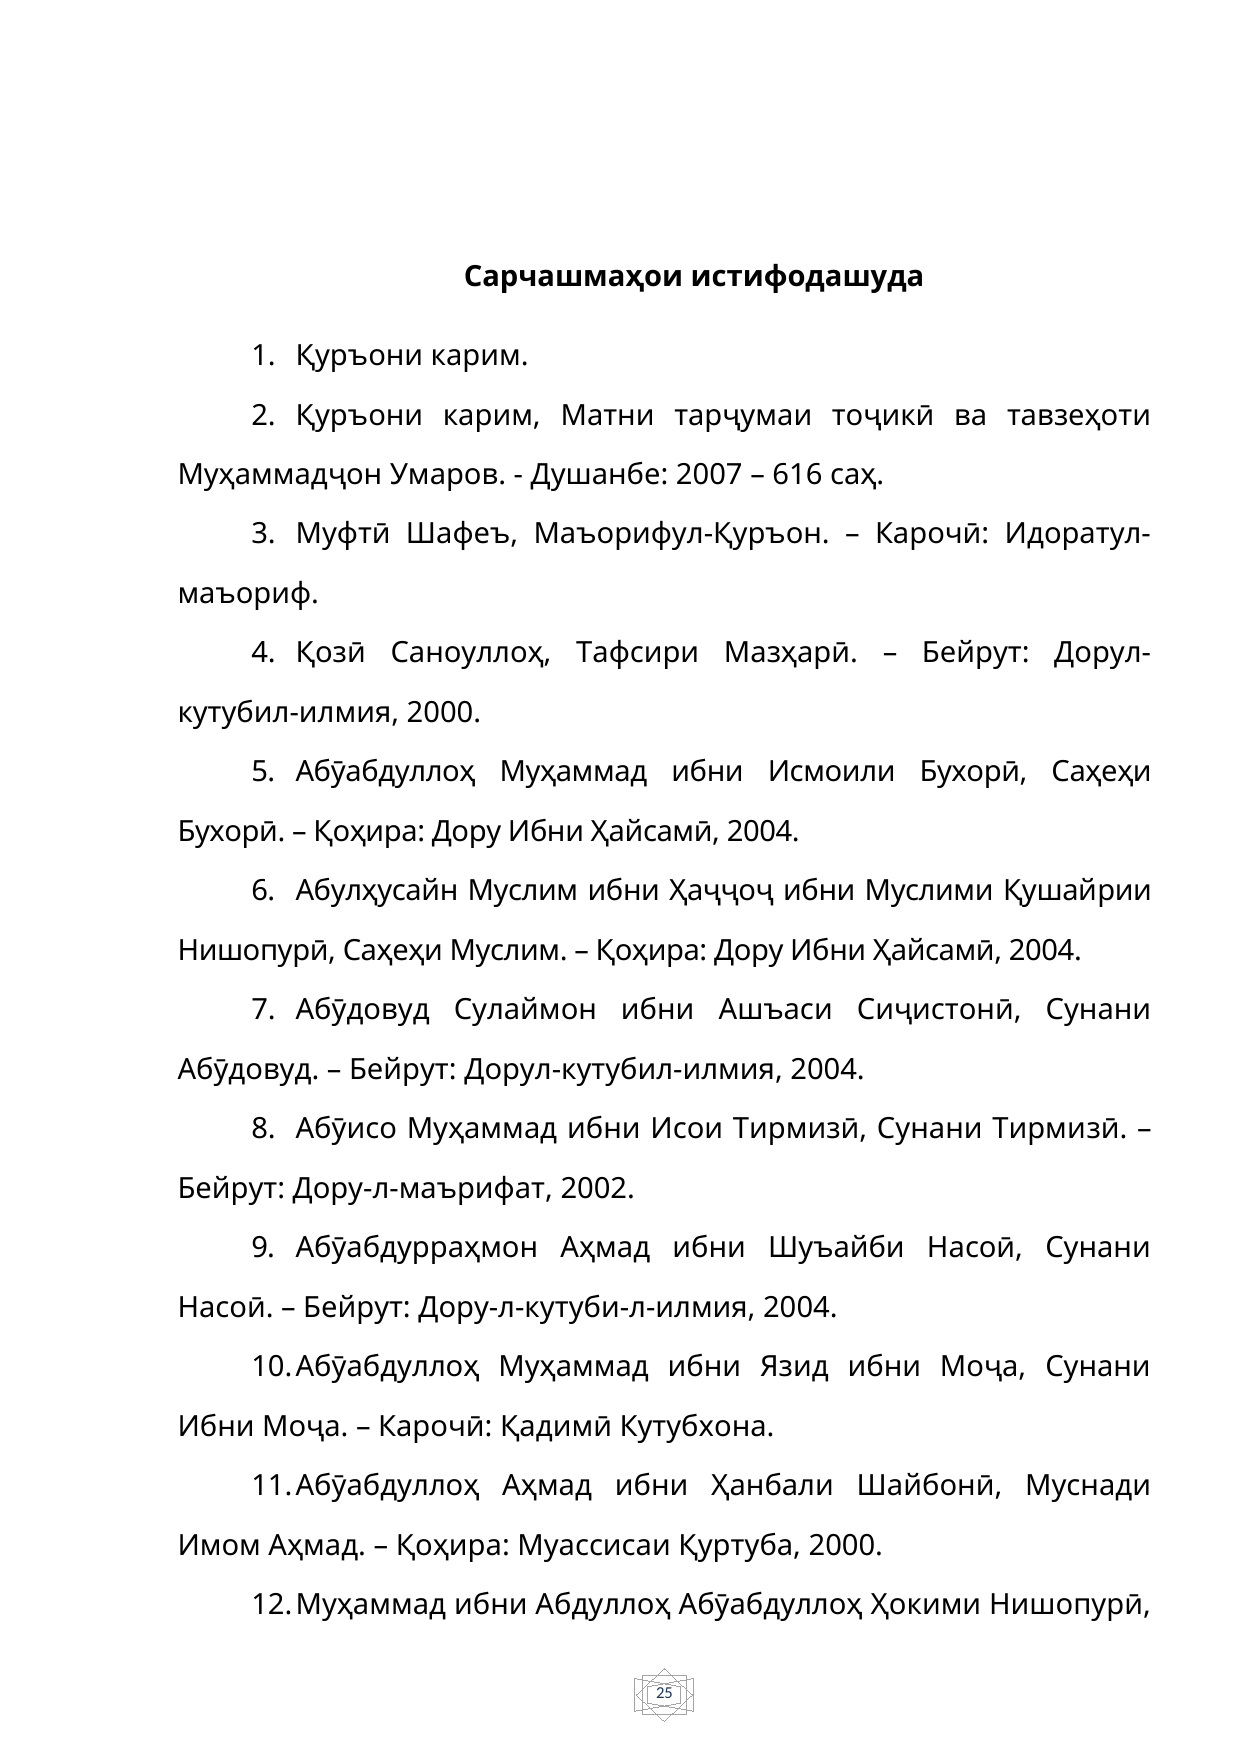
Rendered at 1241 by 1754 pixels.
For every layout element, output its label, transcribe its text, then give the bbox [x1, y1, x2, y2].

list Абӯдовуд Сулаймон ибни Ашъаси Сиҷистонӣ, Сунани Абӯдовуд. – Бейрут: Дорул-кутубил-илмия, 2004. [177, 989, 1152, 1088]
list Абӯабдуллоҳ Аҳмад ибни Ҳанбали Шайбонӣ, Муснади Имом Аҳмад. – Қоҳира: Муассисаи Қуртуба, 2000. [177, 1464, 1152, 1564]
list Абӯабдуллоҳ Муҳаммад ибни Исмоили Бухорӣ, Саҳеҳи Бухорӣ. – Қоҳира: Дору Ибни Ҳайсамӣ, 2004. [177, 751, 1152, 850]
list Абулҳусайн Муслим ибни Ҳаҷҷоҷ ибни Муслими Қушайрии Нишопурӣ, Саҳеҳи Муслим. – Қоҳира: Дору Ибни Ҳайсамӣ, 2004. [177, 870, 1152, 969]
list Абӯабдуллоҳ Муҳаммад ибни Язид ибни Моҷа, Сунани Ибни Моҷа. – Карочӣ: Қадимӣ Кутубхона. [177, 1346, 1152, 1445]
list Муфтӣ Шафеъ, Маъорифул-Қуръон. – Карочӣ: Идоратул-маъориф. [177, 513, 1152, 612]
list Абӯисо Муҳаммад ибни Исои Тирмизӣ, Сунани Тирмизӣ. – Бейрут: Дору-л-маърифат, 2002. [177, 1108, 1152, 1207]
list Қуръони карим. [177, 334, 1152, 374]
list Абӯабдурраҳмон Аҳмад ибни Шуъайби Насоӣ, Сунани Насоӣ. – Бейрут: Дору-л-кутуби-л-илмия, 2004. [177, 1227, 1152, 1326]
list Қозӣ Саноуллоҳ, Тафсири Мазҳарӣ. – Бейрут: Дорул-кутубил-илмия, 2000. [177, 632, 1152, 731]
text Сарчашмаҳои истифодашуда [177, 255, 1152, 295]
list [177, 1583, 1152, 1623]
list Қуръони карим, Матни тарҷумаи тоҷикӣ ва тавзеҳоти Муҳаммадҷон Умаров. - Душанбе: 2007 – 616 саҳ. [177, 394, 1152, 493]
